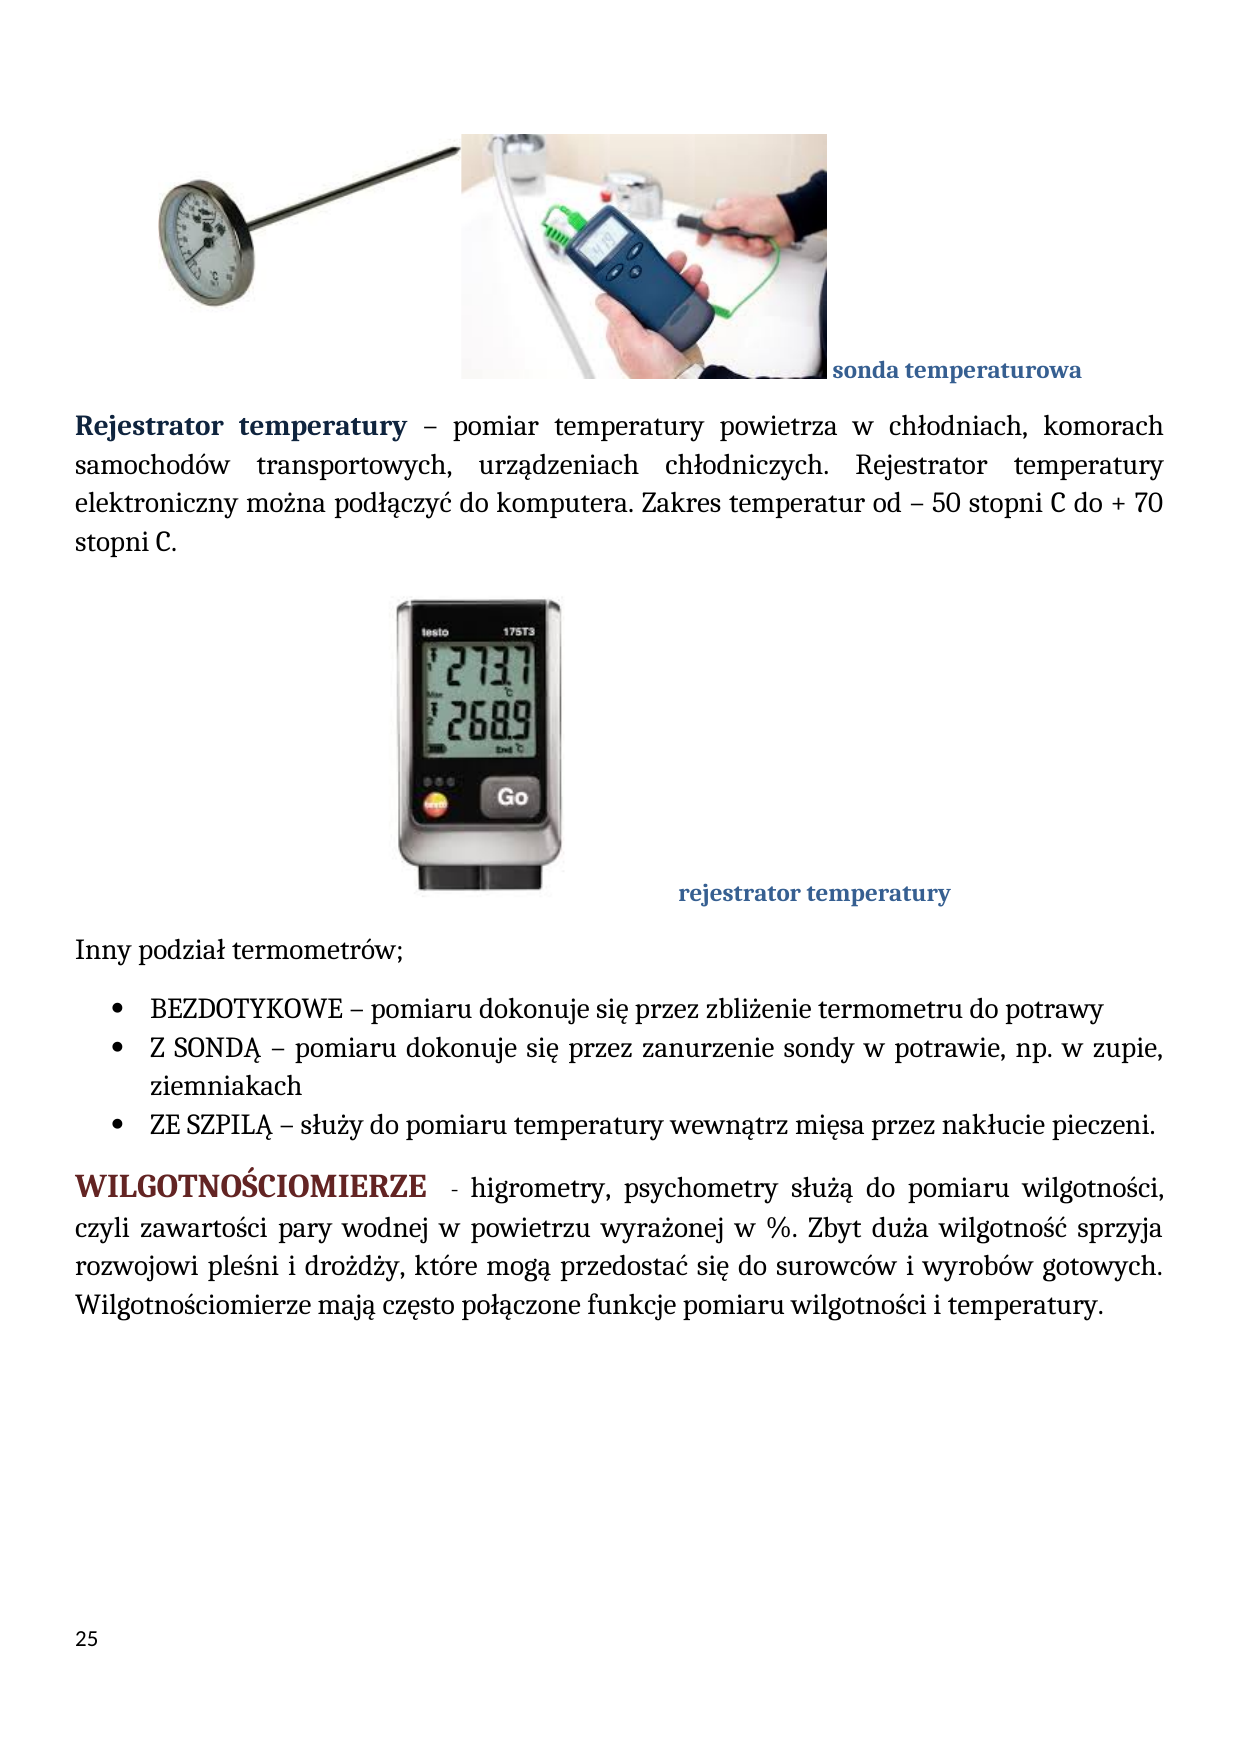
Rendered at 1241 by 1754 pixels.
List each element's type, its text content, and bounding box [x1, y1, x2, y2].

text WILGOTNOŚCIOMIERZE - higrometry, psychometry służą do pomiaru wilgotności, czyli zawartości pary wodnej w powietrzu wyrażonej w %. Zbyt duża wilgotność sprzyja rozwojowi pleśni i drożdży, które mogą przedostać się do surowców i wyrobów gotowych. Wilgotnościomierze mają często połączone funkcje pomiaru wilgotności i temperatury. [75, 1167, 1165, 1321]
list BEZDOTYKOWE – pomiaru dokonuje się przez zbliżenie termometru do potrawy [112, 992, 1165, 1026]
text Inny podział termometrów; [75, 933, 1165, 967]
list Z SONDĄ – pomiaru dokonuje się przez zanurzenie sondy w potrawie, np. w zupie, ziemniakach [112, 1031, 1165, 1103]
picture [289, 584, 679, 902]
picture [158, 75, 827, 379]
list ZE SZPILĄ – służy do pomiaru temperatury wewnątrz mięsa przez nakłucie pieczeni. [112, 1108, 1165, 1142]
text Rejestrator temperatury – pomiar temperatury powietrza w chłodniach, komorach samochodów transportowych, urządzeniach chłodniczych. Rejestrator temperatury elektroniczny można podłączyć do komputera. Zakres temperatur od – 50 stopni C do + 70 stopni C. [75, 409, 1165, 559]
